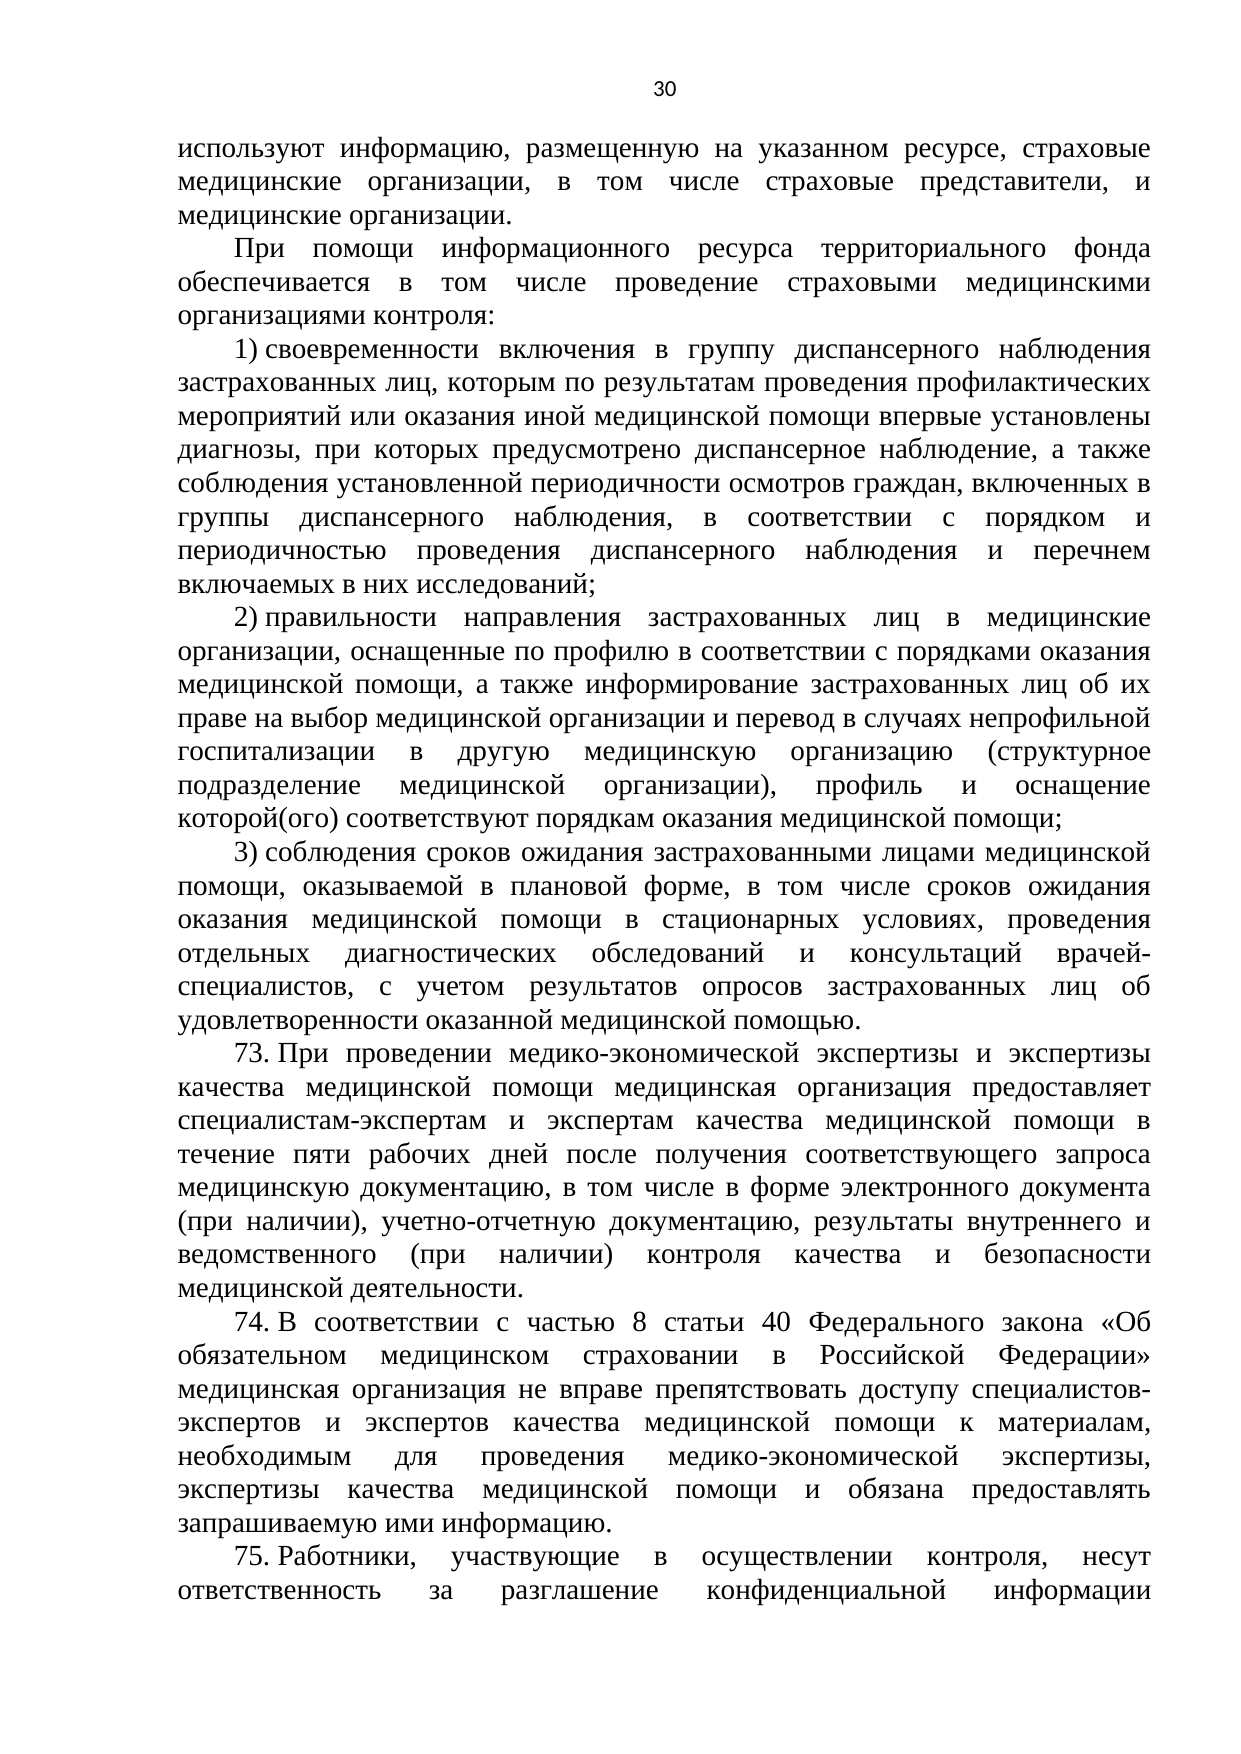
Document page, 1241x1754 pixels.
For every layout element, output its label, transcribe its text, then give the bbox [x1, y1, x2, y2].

text При помощи информационного ресурса территориального фонда обеспечивается в том числе проведение страховыми медицинскими организациями контроля: [177, 230, 1152, 331]
text 2) правильности направления застрахованных лиц в медицинские организации, оснащенные по профилю в соответствии с порядками оказания медицинской помощи, а также информирование застрахованных лиц об их праве на выбор медицинской организации и перевод в случаях непрофильной госпитализации в другую медицинскую организацию (структурное подразделение медицинской организации), профиль и оснащение которой(ого) соответствуют порядкам оказания медицинской помощи; [177, 599, 1152, 834]
text 73. При проведении медико-экономической экспертизы и экспертизы качества медицинской помощи медицинская организация предоставляет специалистам-экспертам и экспертам качества медицинской помощи в течение пяти рабочих дней после получения соответствующего запроса медицинскую документацию, в том числе в форме электронного документа (при наличии), учетно-отчетную документацию, результаты внутреннего и ведомственного (при наличии) контроля качества и безопасности медицинской деятельности. [177, 1035, 1152, 1304]
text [177, 130, 1152, 230]
text 74. В соответствии с частью 8 статьи 40 Федерального закона «Об обязательном медицинском страховании в Российской Федерации» медицинская организация не вправе препятствовать доступу специалистов-экспертов и экспертов качества медицинской помощи к материалам, необходимым для проведения медико-экономической экспертизы, экспертизы качества медицинской помощи и обязана предоставлять запрашиваемую ими информацию. [177, 1304, 1152, 1538]
text 1) своевременности включения в группу диспансерного наблюдения застрахованных лиц, которым по результатам проведения профилактических мероприятий или оказания иной медицинской помощи впервые установлены диагнозы, при которых предусмотрено диспансерное наблюдение, а также соблюдения установленной периодичности осмотров граждан, включенных в группы диспансерного наблюдения, в соответствии с порядком и периодичностью проведения диспансерного наблюдения и перечнем включаемых в них исследований; [177, 331, 1152, 599]
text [177, 1538, 1152, 1606]
text 3) соблюдения сроков ожидания застрахованными лицами медицинской помощи, оказываемой в плановой форме, в том числе сроков ожидания оказания медицинской помощи в стационарных условиях, проведения отдельных диагностических обследований и консультаций врачей-специалистов, с учетом результатов опросов застрахованных лиц об удовлетворенности оказанной медицинской помощью. [177, 834, 1152, 1035]
